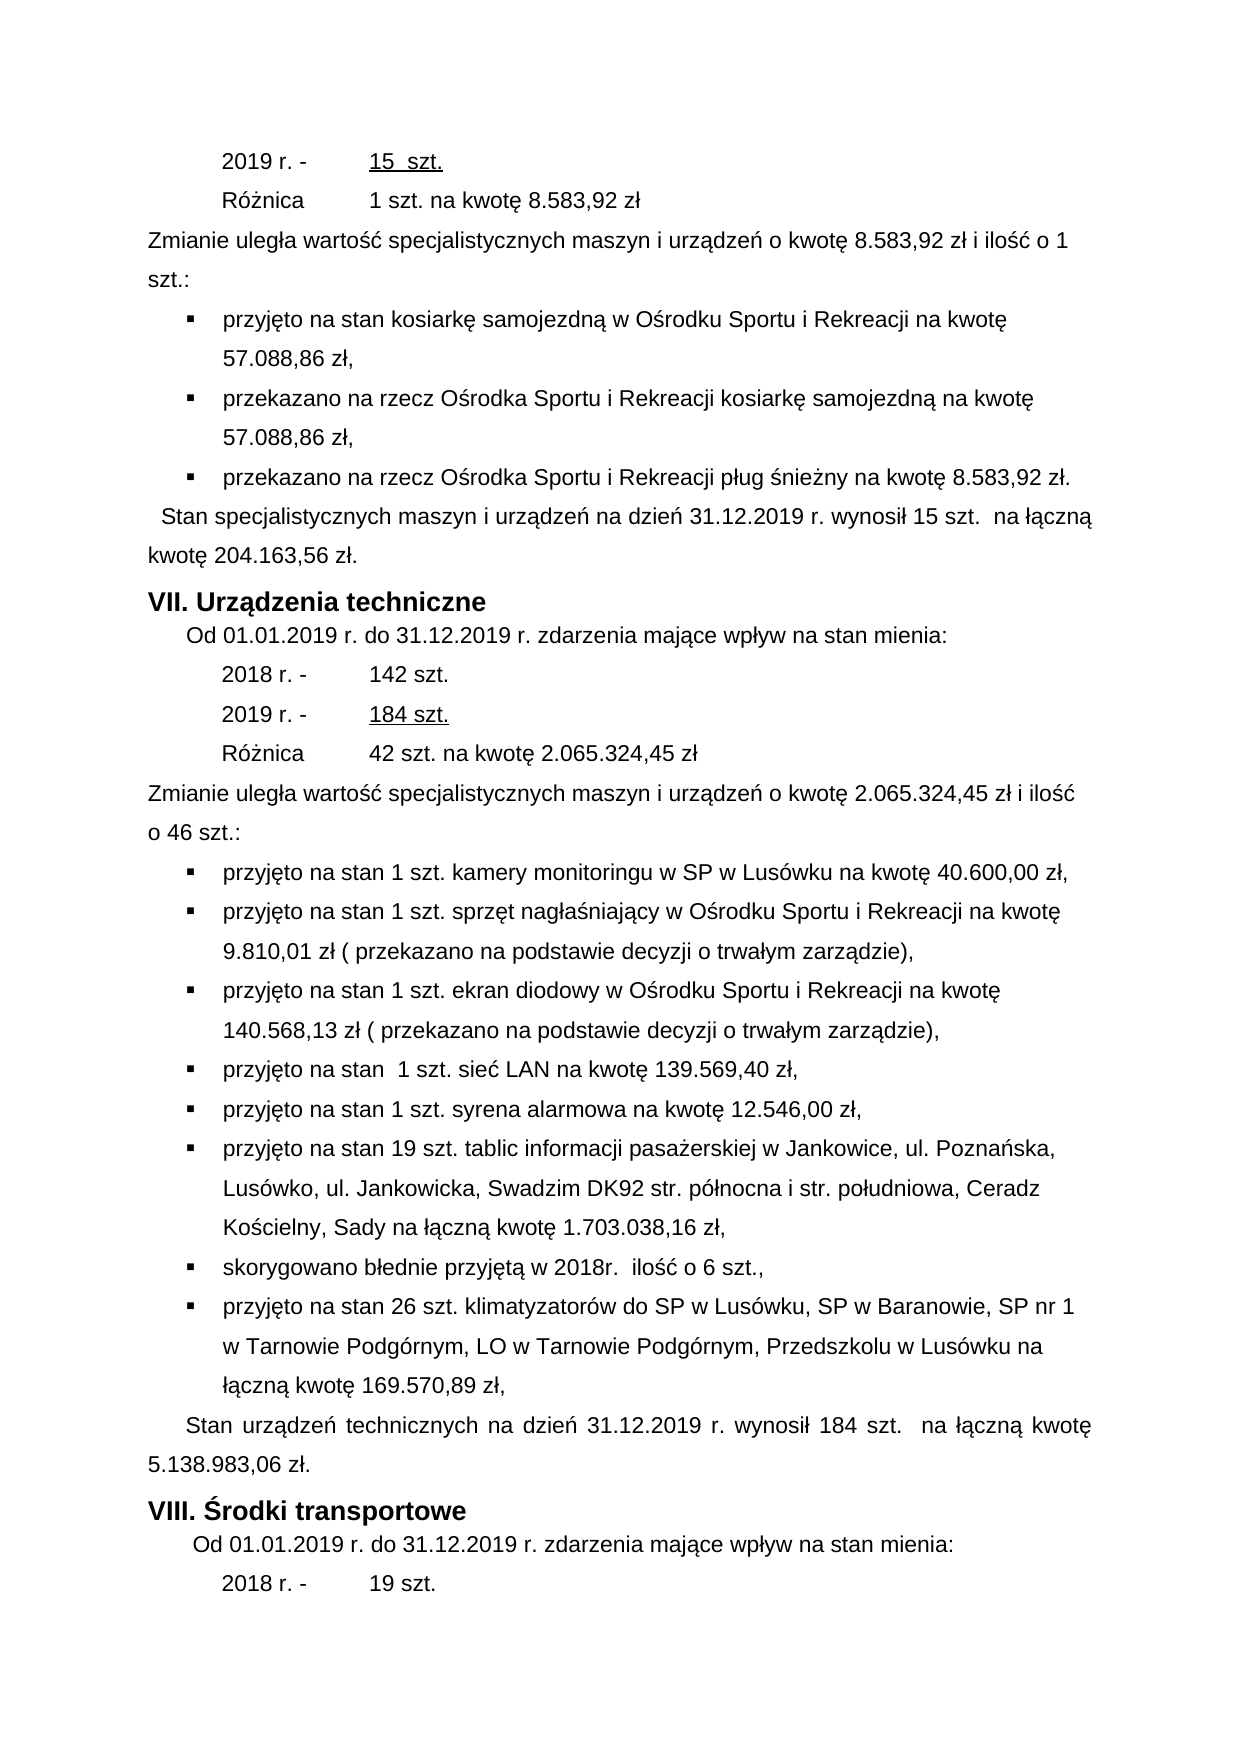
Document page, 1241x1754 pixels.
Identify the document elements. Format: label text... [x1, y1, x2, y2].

text 2018 r. - 19 szt. [148, 1570, 1093, 1596]
list przekazano na rzecz Ośrodka Sportu i Rekreacji kosiarkę samojezdną na kwotę 57.088,86 zł, [185, 384, 1093, 450]
text Stan urządzeń technicznych na dzień 31.12.2019 r. wynosił 184 szt. na łączną kwotę 5.138.983,06 zł. [148, 1412, 1093, 1477]
list skorygowano błednie przyjętą w 2018r. ilość o 6 szt., [185, 1254, 1093, 1280]
list przekazano na rzecz Ośrodka Sportu i Rekreacji pług śnieżny na kwotę 8.583,92 zł. [185, 463, 1093, 490]
list przyjęto na stan kosiarkę samojezdną w Ośrodku Sportu i Rekreacji na kwotę 57.088,86 zł, [185, 306, 1093, 371]
text 2019 r. - 184 szt. [148, 701, 1093, 727]
list przyjęto na stan 1 szt. syrena alarmowa na kwotę 12.546,00 zł, [185, 1096, 1093, 1122]
text Stan specjalistycznych maszyn i urządzeń na dzień 31.12.2019 r. wynosił 15 szt. na łączną kwotę 204.163,56 zł. [148, 503, 1093, 569]
text 2018 r. - 142 szt. [148, 661, 1093, 688]
list przyjęto na stan 26 szt. klimatyzatorów do SP w Lusówku, SP w Baranowie, SP nr 1 w Tarnowie Podgórnym, LO w Tarnowie Podgórnym, Przedszkolu w Lusówku na łączną kwotę 169.570,89 zł, [185, 1293, 1093, 1398]
list przyjęto na stan 1 szt. ekran diodowy w Ośrodku Sportu i Rekreacji na kwotę 140.568,13 zł ( przekazano na podstawie decyzji o trwałym zarządzie), [185, 977, 1093, 1043]
list przyjęto na stan 19 szt. tablic informacji pasażerskiej w Jankowice, ul. Poznańska, Lusówko, ul. Jankowicka, Swadzim DK92 str. północna i str. południowa, Ceradz Kościelny, Sady na łączną kwotę 1.703.038,16 zł, [185, 1135, 1093, 1241]
text Od 01.01.2019 r. do 31.12.2019 r. zdarzenia mające wpływ na stan mienia: [148, 622, 1093, 648]
text Zmianie uległa wartość specjalistycznych maszyn i urządzeń o kwotę 2.065.324,45 zł i ilość o 46 szt.: [148, 780, 1093, 846]
text Różnica 1 szt. na kwotę 8.583,92 zł [148, 187, 1093, 213]
subtitle VIII. Środki transportowe [148, 1495, 1093, 1526]
text Zmianie uległa wartość specjalistycznych maszyn i urządzeń o kwotę 8.583,92 zł i ilość o 1 szt.: [148, 227, 1093, 292]
text Różnica 42 szt. na kwotę 2.065.324,45 zł [148, 740, 1093, 767]
list przyjęto na stan 1 szt. sieć LAN na kwotę 139.569,40 zł, [185, 1056, 1093, 1083]
subtitle VII. Urządzenia techniczne [148, 586, 1093, 617]
list przyjęto na stan 1 szt. sprzęt nagłaśniający w Ośrodku Sportu i Rekreacji na kwotę 9.810,01 zł ( przekazano na podstawie decyzji o trwałym zarządzie), [185, 898, 1093, 964]
text Od 01.01.2019 r. do 31.12.2019 r. zdarzenia mające wpływ na stan mienia: [148, 1531, 1093, 1557]
text 2019 r. - 15 szt. [148, 148, 1093, 174]
list przyjęto na stan 1 szt. kamery monitoringu w SP w Lusówku na kwotę 40.600,00 zł, [185, 859, 1093, 885]
